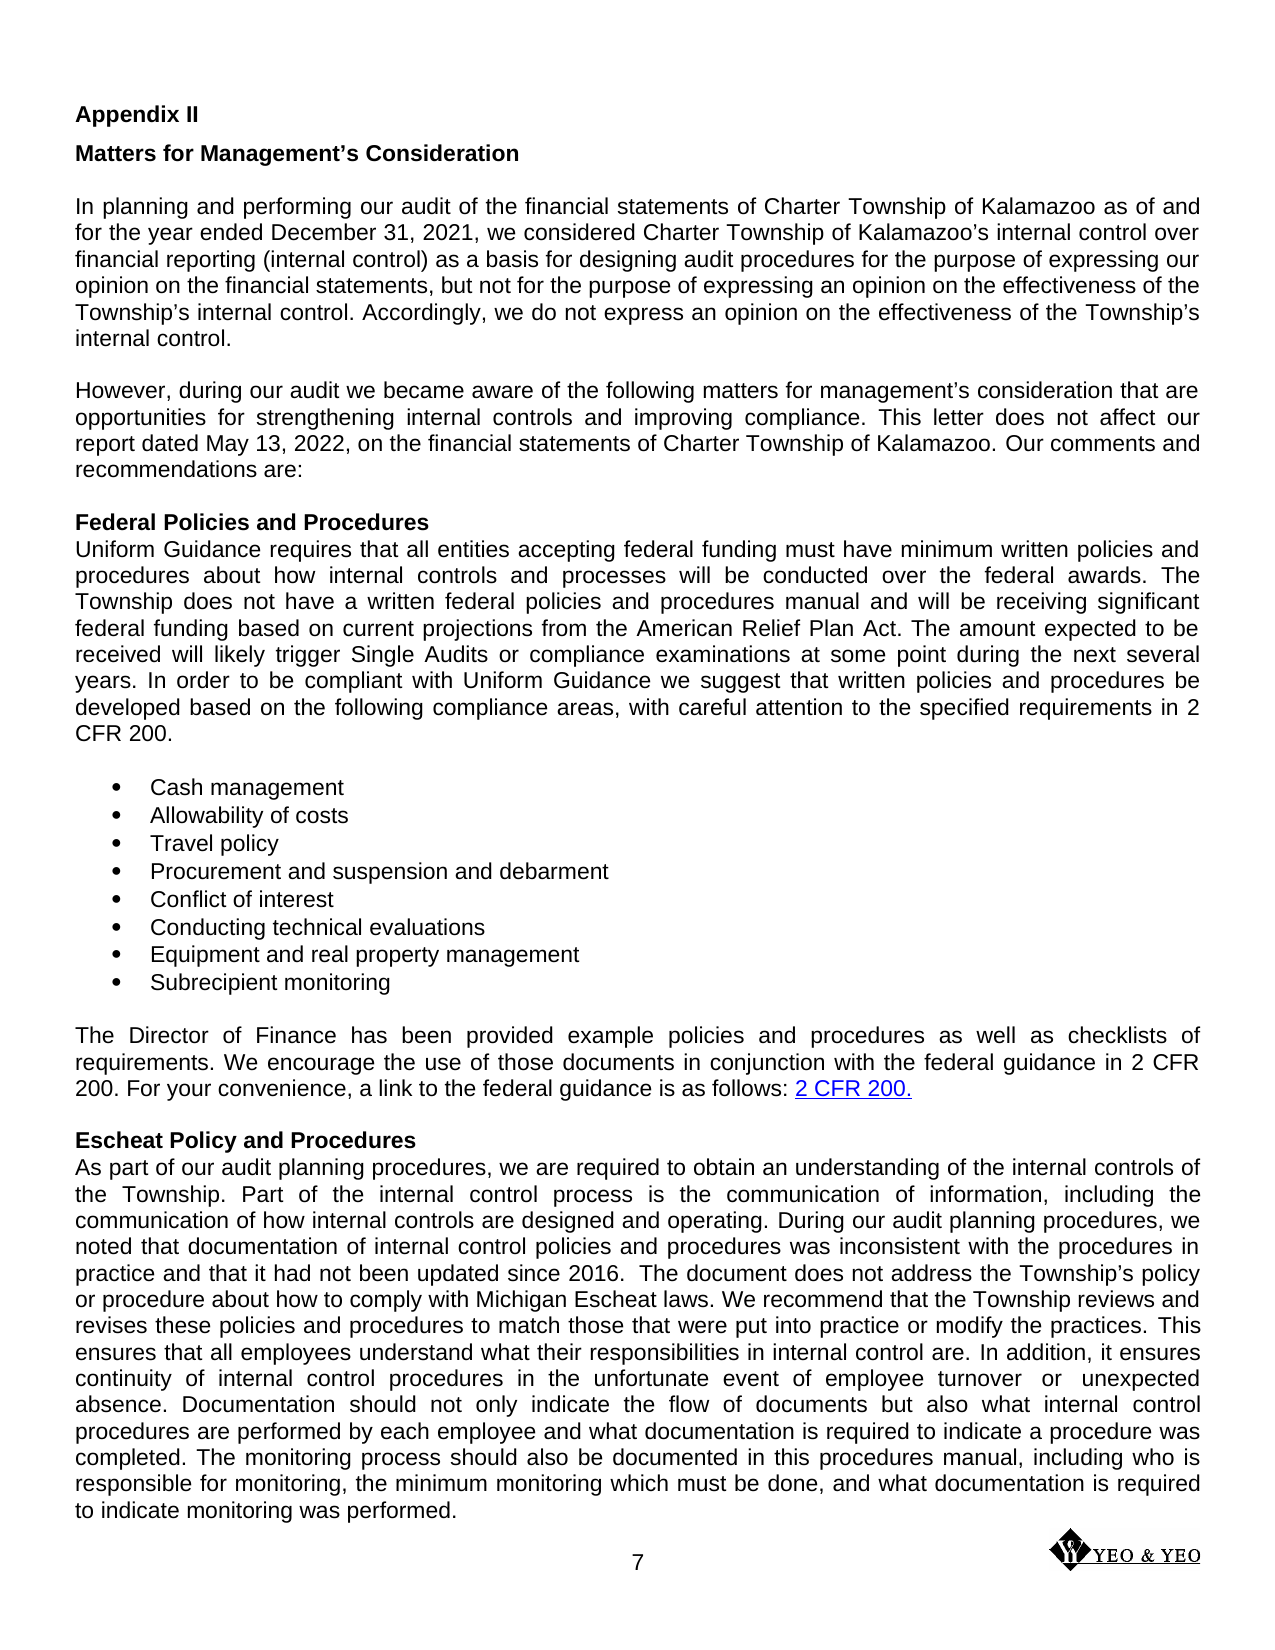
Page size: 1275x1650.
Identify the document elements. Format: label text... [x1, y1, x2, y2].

text Appendix II [75, 101, 1219, 128]
list Subrecipient monitoring [112, 968, 1219, 996]
text In planning and performing our audit of the financial statements of Charter Township of Kalamazoo as of and for the year ended December 31, 2021, we considered Charter Township of Kalamazoo’s internal control over financial reporting (internal control) as a basis for designing audit procedures for the purpose of expressing our opinion on the financial statements, but not for the purpose of expressing an opinion on the effectiveness of the Township’s internal control. Accordingly, we do not express an opinion on the effectiveness of the Township’s internal control. [75, 193, 1201, 351]
list Cash management [112, 773, 1219, 801]
text Matters for Management’s Consideration [75, 140, 1219, 167]
text Federal Policies and Procedures [75, 509, 1219, 536]
picture [1049, 1528, 1200, 1571]
text As part of our audit planning procedures, we are required to obtain an understanding of the internal controls of the Township. Part of the internal control process is the communication of information, including the communication of how internal controls are designed and operating. During our audit planning procedures, we noted that documentation of internal control policies and procedures was inconsistent with the procedures in practice and that it had not been updated since 2016. The document does not address the Township’s policy or procedure about how to comply with Michigan Escheat laws. We recommend that the Township reviews and revises these policies and procedures to match those that were put into practice or modify the practices. This ensures that all employees understand what their responsibilities in internal control are. In addition, it ensures continuity of internal control procedures in the unfortunate event of employee turnover or unexpected absence. Documentation should not only indicate the flow of documents but also what internal control procedures are performed by each employee and what documentation is required to indicate a procedure was completed. The monitoring process should also be documented in this procedures manual, including who is responsible for monitoring, the minimum monitoring which must be done, and what documentation is required to indicate monitoring was performed. [75, 1154, 1201, 1523]
list Conducting technical evaluations [112, 913, 1219, 941]
text Uniform Guidance requires that all entities accepting federal funding must have minimum written policies and procedures about how internal controls and processes will be conducted over the federal awards. The Township does not have a written federal policies and procedures manual and will be receiving significant federal funding based on current projections from the American Relief Plan Act. The amount expected to be received will likely trigger Single Audits or compliance examinations at some point during the next several years. In order to be compliant with Uniform Guidance we suggest that written policies and procedures be developed based on the following compliance areas, with careful attention to the specified requirements in 2 CFR 200. [75, 536, 1200, 746]
list Procurement and suspension and debarment [112, 857, 1219, 885]
list Allowability of costs [112, 801, 1219, 829]
text The Director of Finance has been provided example policies and procedures as well as checklists of requirements. We encourage the use of those documents in conjunction with the federal guidance in 2 CFR 200. For your convenience, a link to the federal guidance is as follows: 2 CFR 200. [75, 1022, 1200, 1102]
text Escheat Policy and Procedures [75, 1128, 1219, 1154]
list Travel policy [112, 829, 1219, 857]
list Equipment and real property management [112, 941, 1219, 968]
text However, during our audit we became aware of the following matters for management’s consideration that are opportunities for strengthening internal controls and improving compliance. This letter does not affect our report dated May 13, 2022, on the financial statements of Charter Township of Kalamazoo. Our comments and recommendations are: [75, 377, 1201, 483]
list Conflict of interest [112, 885, 1219, 913]
